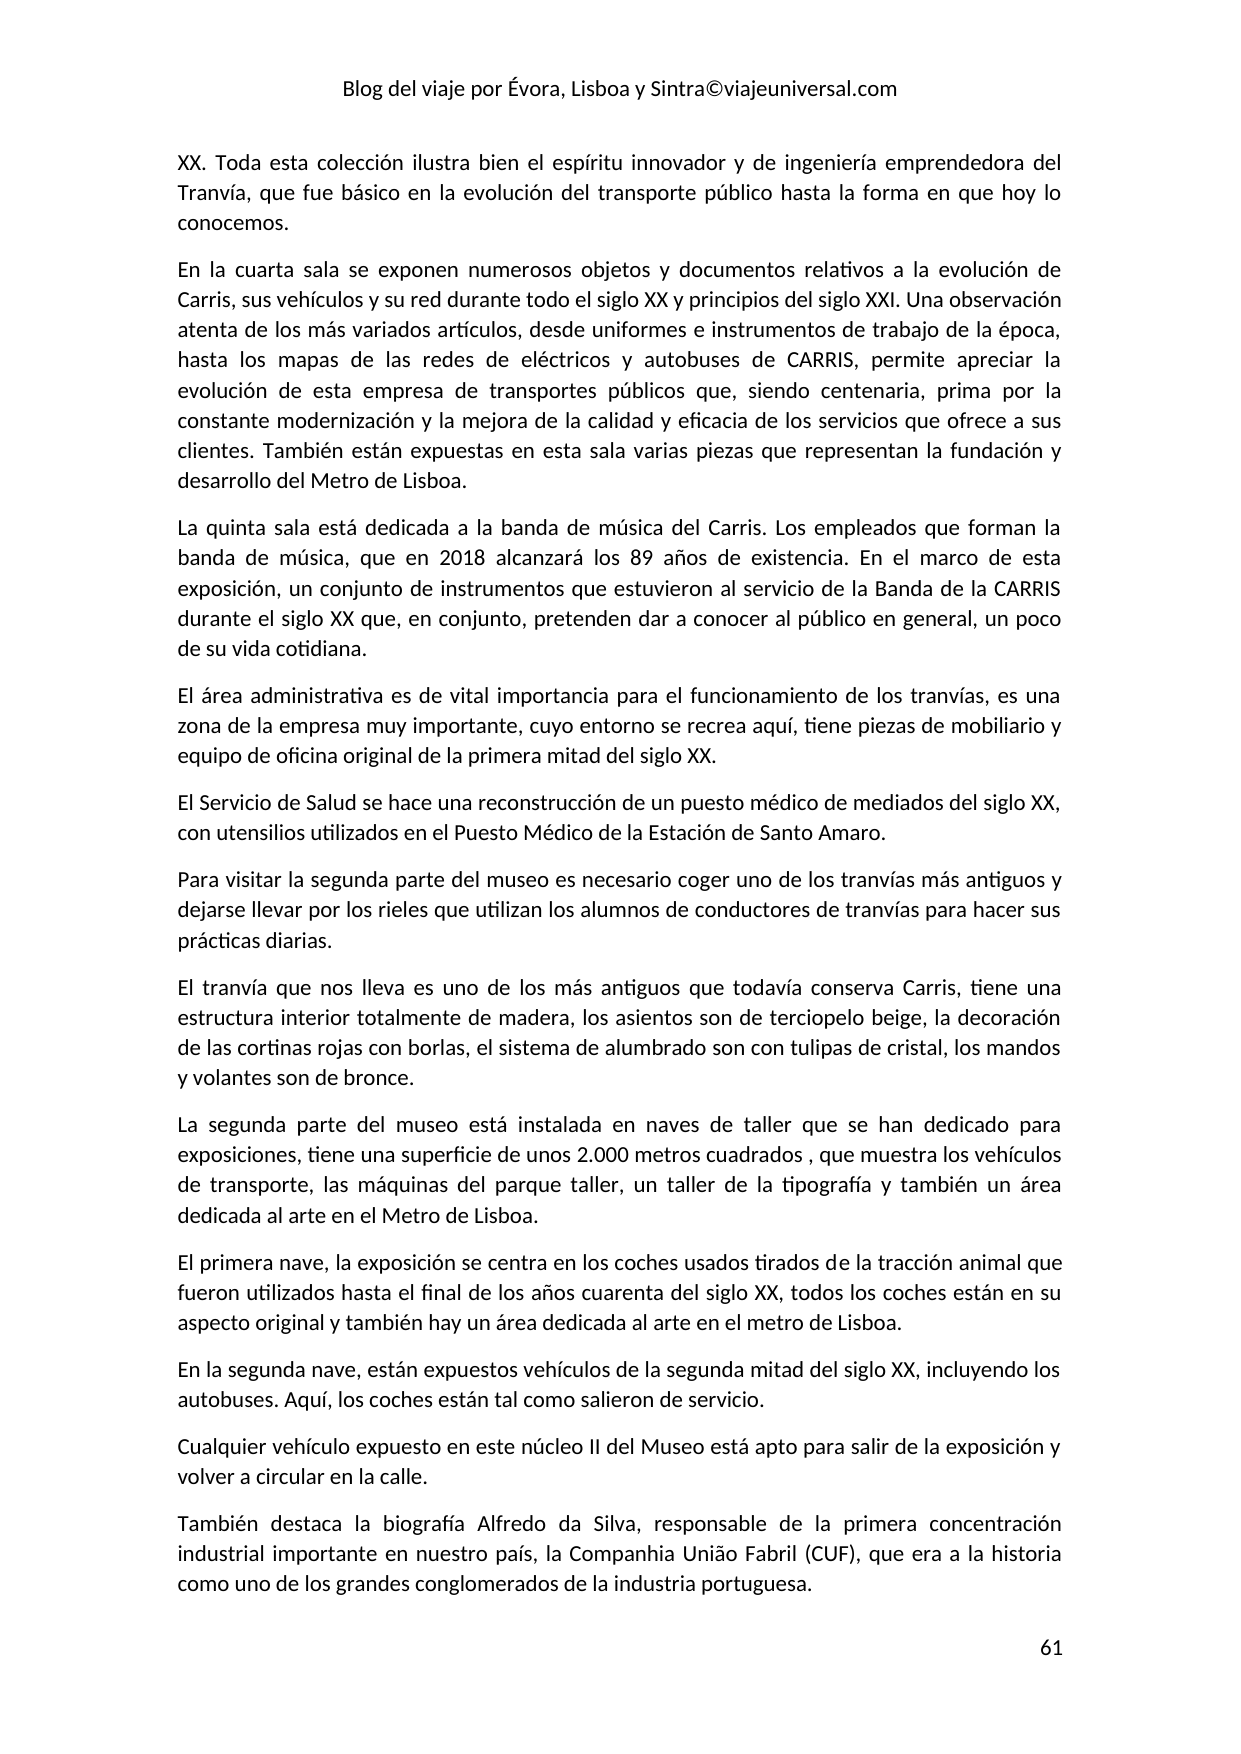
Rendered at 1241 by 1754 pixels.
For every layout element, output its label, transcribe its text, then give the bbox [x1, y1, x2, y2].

text El Servicio de Salud se hace una reconstrucción de un puesto médico de mediados del siglo XX, con utensilios utilizados en el Puesto Médico de la Estación de Santo Amaro. [177, 788, 1063, 846]
text En la segunda nave, están expuestos vehículos de la segunda mitad del siglo XX, incluyendo los autobuses. Aquí, los coches están tal como salieron de servicio. [177, 1355, 1063, 1413]
text También destaca la biografía Alfredo da Silva, responsable de la primera concentración industrial importante en nuestro país, la Companhia União Fabril (CUF), que era a la historia como uno de los grandes conglomerados de la industria portuguesa. [177, 1509, 1063, 1597]
text En la cuarta sala se exponen numerosos objetos y documentos relativos a la evolución de Carris, sus vehículos y su red durante todo el siglo XX y principios del siglo XXI. Una observación atenta de los más variados artículos, desde uniformes e instrumentos de trabajo de la época, hasta los mapas de las redes de eléctricos y autobuses de CARRIS, permite apreciar la evolución de esta empresa de transportes públicos que, siendo centenaria, prima por la constante modernización y la mejora de la calidad y eficacia de los servicios que ofrece a sus clientes. También están expuestas en esta sala varias piezas que representan la fundación y desarrollo del Metro de Lisboa. [177, 255, 1063, 494]
text La quinta sala está dedicada a la banda de música del Carris. Los empleados que forman la banda de música, que en 2018 alcanzará los 89 años de existencia. En el marco de esta exposición, un conjunto de instrumentos que estuvieron al servicio de la Banda de la CARRIS durante el siglo XX que, en conjunto, pretenden dar a conocer al público en general, un poco de su vida cotidiana. [177, 513, 1063, 662]
text La segunda parte del museo está instalada en naves de taller que se han dedicado para exposiciones, tiene una superficie de unos 2.000 metros cuadrados , que muestra los vehículos de transporte, las máquinas del parque taller, un taller de la tipografía y también un área dedicada al arte en el Metro de Lisboa. [177, 1110, 1063, 1229]
text El tranvía que nos lleva es uno de los más antiguos que todavía conserva Carris, tiene una estructura interior totalmente de madera, los asientos son de terciopelo beige, la decoración de las cortinas rojas con borlas, el sistema de alumbrado son con tulipas de cristal, los mandos y volantes son de bronce. [177, 973, 1063, 1091]
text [177, 148, 1063, 236]
text El primera nave, la exposición se centra en los coches usados tirados de la tracción animal que fueron utilizados hasta el final de los años cuarenta del siglo XX, todos los coches están en su aspecto original y también hay un área dedicada al arte en el metro de Lisboa. [177, 1248, 1063, 1336]
text Cualquier vehículo expuesto en este núcleo II del Museo está apto para salir de la exposición y volver a circular en la calle. [177, 1432, 1063, 1490]
text Para visitar la segunda parte del museo es necesario coger uno de los tranvías más antiguos y dejarse llevar por los rieles que utilizan los alumnos de conductores de tranvías para hacer sus prácticas diarias. [177, 865, 1063, 954]
text El área administrativa es de vital importancia para el funcionamiento de los tranvías, es una zona de la empresa muy importante, cuyo entorno se recrea aquí, tiene piezas de mobiliario y equipo de oficina original de la primera mitad del siglo XX. [177, 681, 1063, 769]
